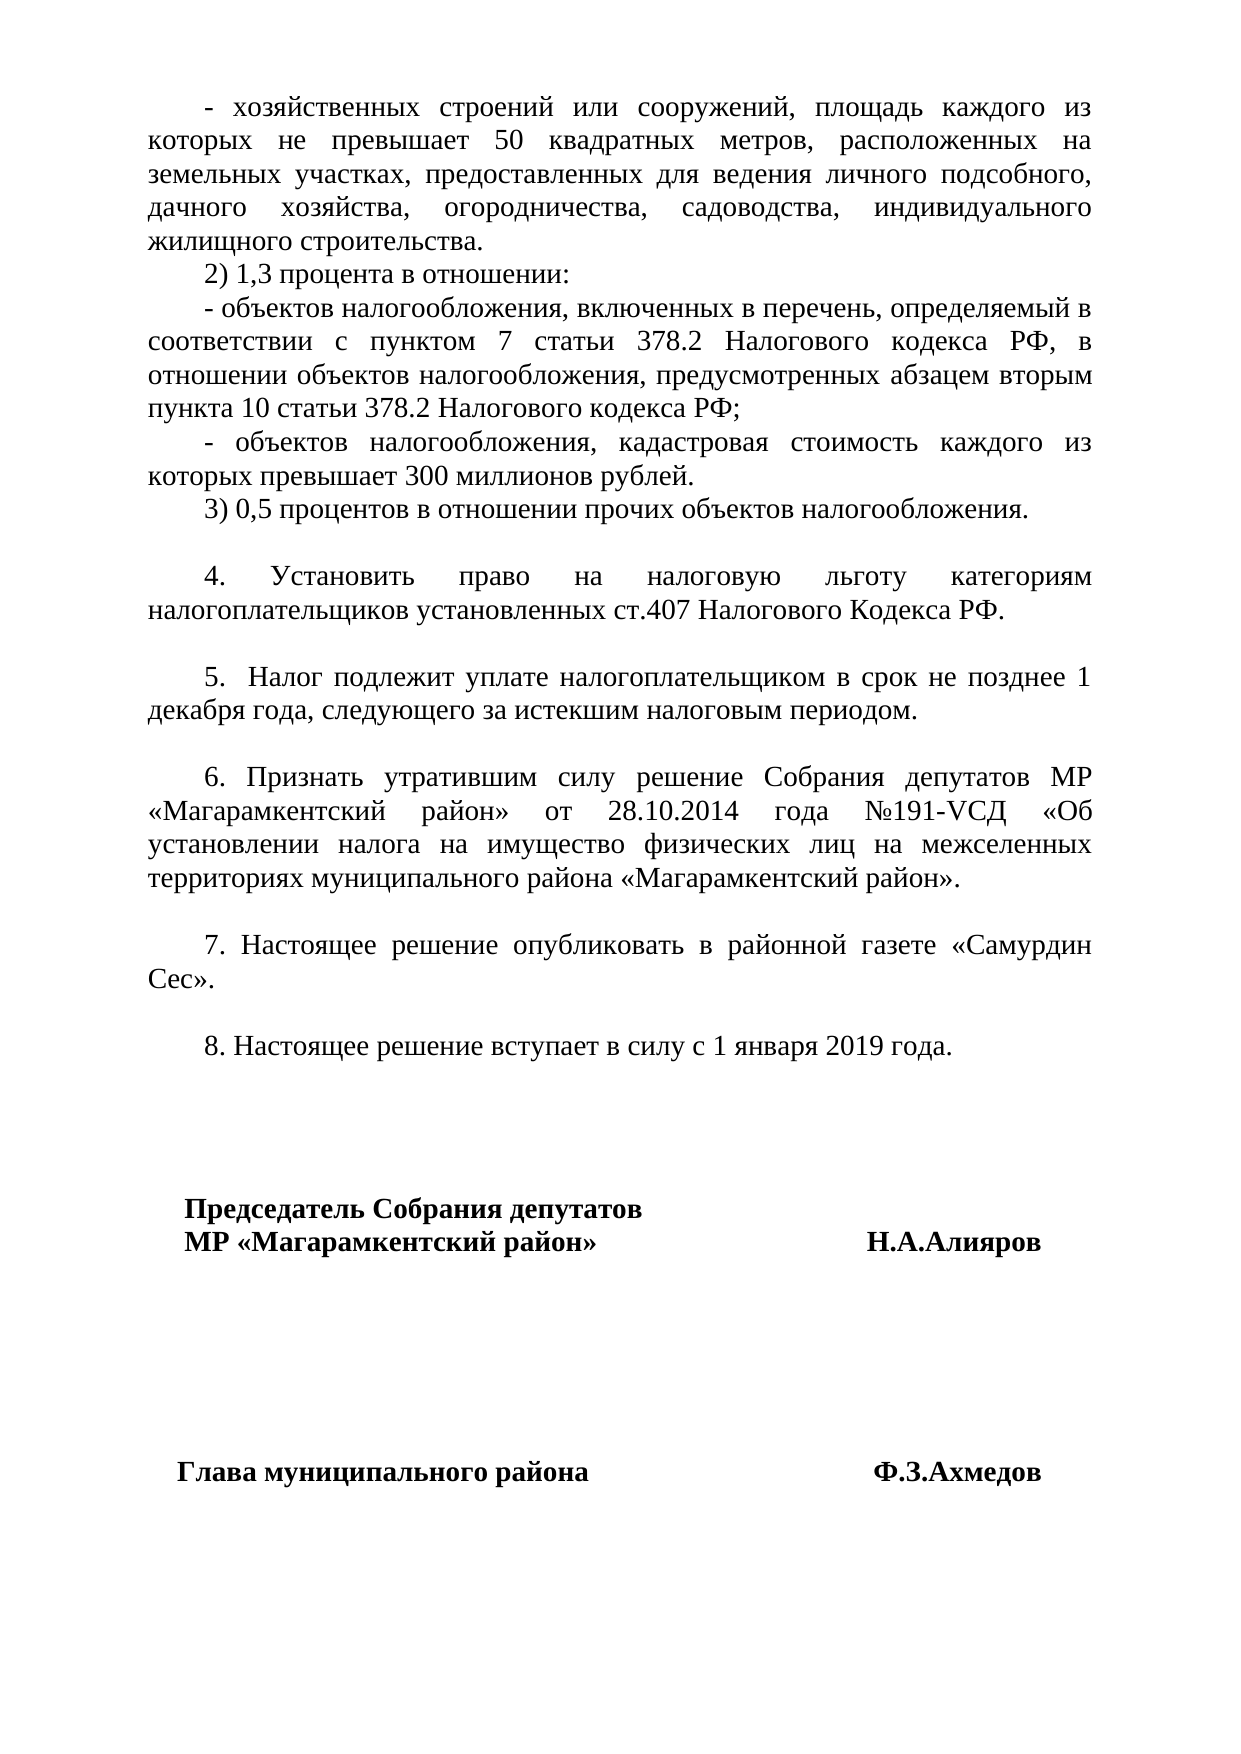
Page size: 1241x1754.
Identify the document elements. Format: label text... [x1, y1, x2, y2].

text Председатель Собрания депутатов [148, 1191, 1093, 1224]
text 2) 1,3 процента в отношении: [148, 256, 1093, 290]
text 6. Признать утратившим силу решение Собрания депутатов МР «Магарамкентский район» от 28.10.2014 года №191-VСД «Об установлении налога на имущество физических лиц на межселенных территориях муниципального района «Магарамкентский район». [148, 759, 1093, 894]
text 5. Налог подлежит уплате налогоплательщиком в срок не позднее 1 декабря года, следующего за истекшим налоговым периодом. [148, 659, 1093, 726]
text Глава муниципального района Ф.З.Ахмедов [148, 1454, 1093, 1517]
text - объектов налогообложения, включенных в перечень, определяемый в соответствии с пунктом 7 статьи 378.2 Налогового кодекса РФ, в отношении объектов налогообложения, предусмотренных абзацем вторым пункта 10 статьи 378.2 Налогового кодекса РФ; [148, 290, 1093, 424]
text 4. Установить право на налоговую льготу категориям налогоплательщиков установленных ст.407 Налогового Кодекса РФ. [148, 558, 1093, 625]
text - хозяйственных строений или сооружений, площадь каждого из которых не превышает 50 квадратных метров, расположенных на земельных участках, предоставленных для ведения личного подсобного, дачного хозяйства, огородничества, садоводства, индивидуального жилищного строительства. [148, 89, 1093, 256]
text 3) 0,5 процентов в отношении прочих объектов налогообложения. [148, 491, 1093, 525]
text МР «Магарамкентский район» Н.А.Алияров [148, 1224, 1093, 1258]
text 7. Настоящее решение опубликовать в районной газете «Самурдин Сес». [148, 927, 1093, 994]
text 8. Настоящее решение вступает в силу с 1 января 2019 года. [148, 1028, 1093, 1061]
text - объектов налогообложения, кадастровая стоимость каждого из которых превышает 300 миллионов рублей. [148, 424, 1093, 491]
